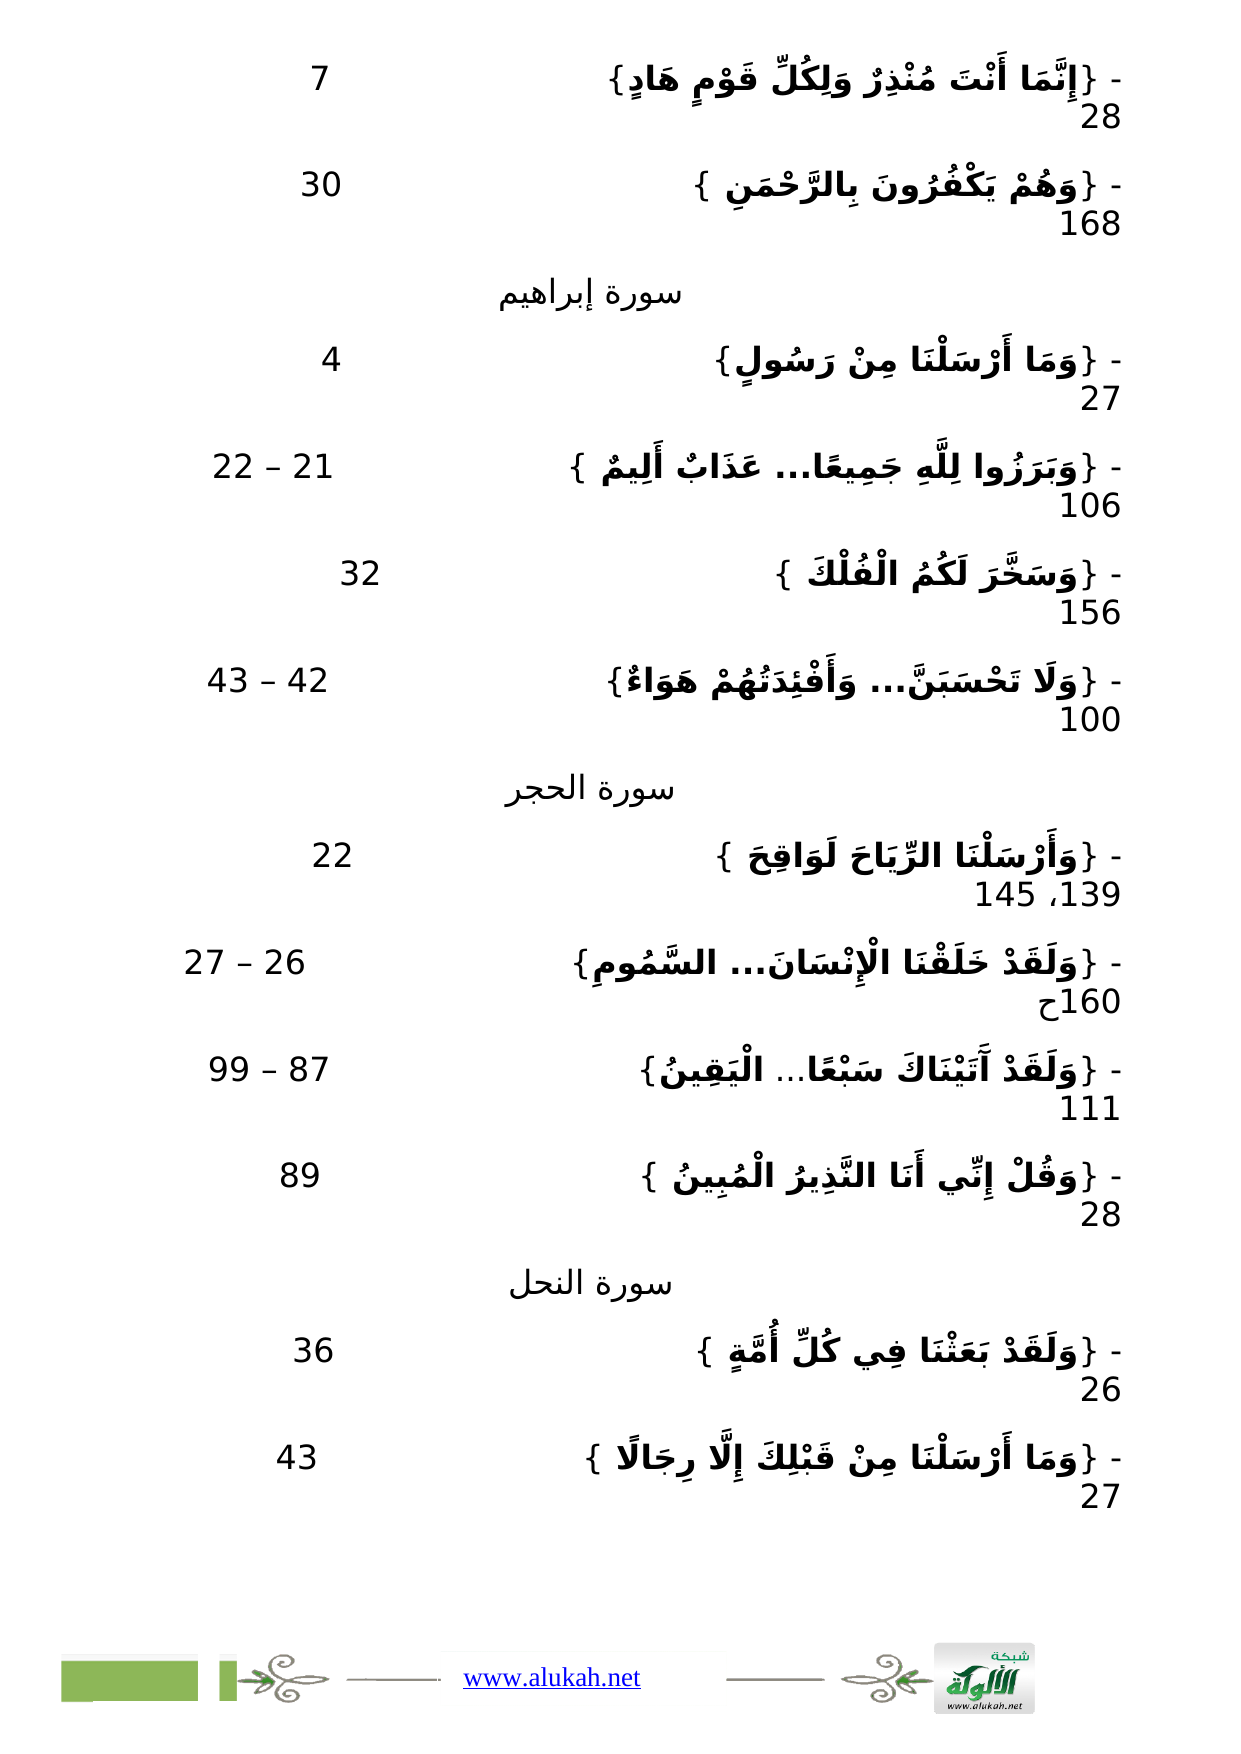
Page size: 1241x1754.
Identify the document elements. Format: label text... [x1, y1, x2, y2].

text - {وَلَقَدْ بَعَثْنَا فِي كُلِّ أُمَّةٍ } 36 26 [59, 1332, 1122, 1409]
text - {وَقُلْ إِنِّي أَنَا النَّذِيرُ الْمُبِينُ } 89 28 [59, 1157, 1122, 1235]
text - {وَمَا أَرْسَلْنَا مِنْ قَبْلِكَ إِلَّا رِجَالًا } 43 27 [59, 1439, 1122, 1516]
text - {وَلَقَدْ آَتَيْنَاكَ سَبْعًا... الْيَقِينُ} 87 – 99 111 [59, 1050, 1122, 1128]
text - {وَأَرْسَلْنَا الرِّيَاحَ لَوَاقِحَ } 22 139، 145 [59, 836, 1122, 914]
text سورة النحل [59, 1264, 1122, 1303]
text - {وَلَقَدْ خَلَقْنَا الْإِنْسَانَ... السَّمُومِ} 26 – 27 160ح [59, 943, 1122, 1021]
picture [60, 1639, 1036, 1721]
text - {وَهُمْ يَكْفُرُونَ بِالرَّحْمَنِ } 30 168 [59, 166, 1122, 244]
text سورة إبراهيم [59, 273, 1122, 312]
text سورة الحجر [59, 768, 1122, 807]
text - {إِنَّمَا أَنْتَ مُنْذِرٌ وَلِكُلِّ قَوْمٍ هَادٍ} 7 28 [59, 59, 1122, 137]
text - {وَسَخَّرَ لَكُمُ الْفُلْكَ } 32 156 [59, 554, 1122, 632]
text - {وَمَا أَرْسَلْنَا مِنْ رَسُولٍ} 4 27 [59, 341, 1122, 418]
text - {وَلَا تَحْسَبَنَّ... وَأَفْئِدَتُهُمْ هَوَاءٌ} 42 – 43 100 [59, 661, 1122, 739]
text - {وَبَرَزُوا لِلَّهِ جَمِيعًا... عَذَابٌ أَلِيمٌ } 21 – 22 106 [59, 448, 1122, 525]
